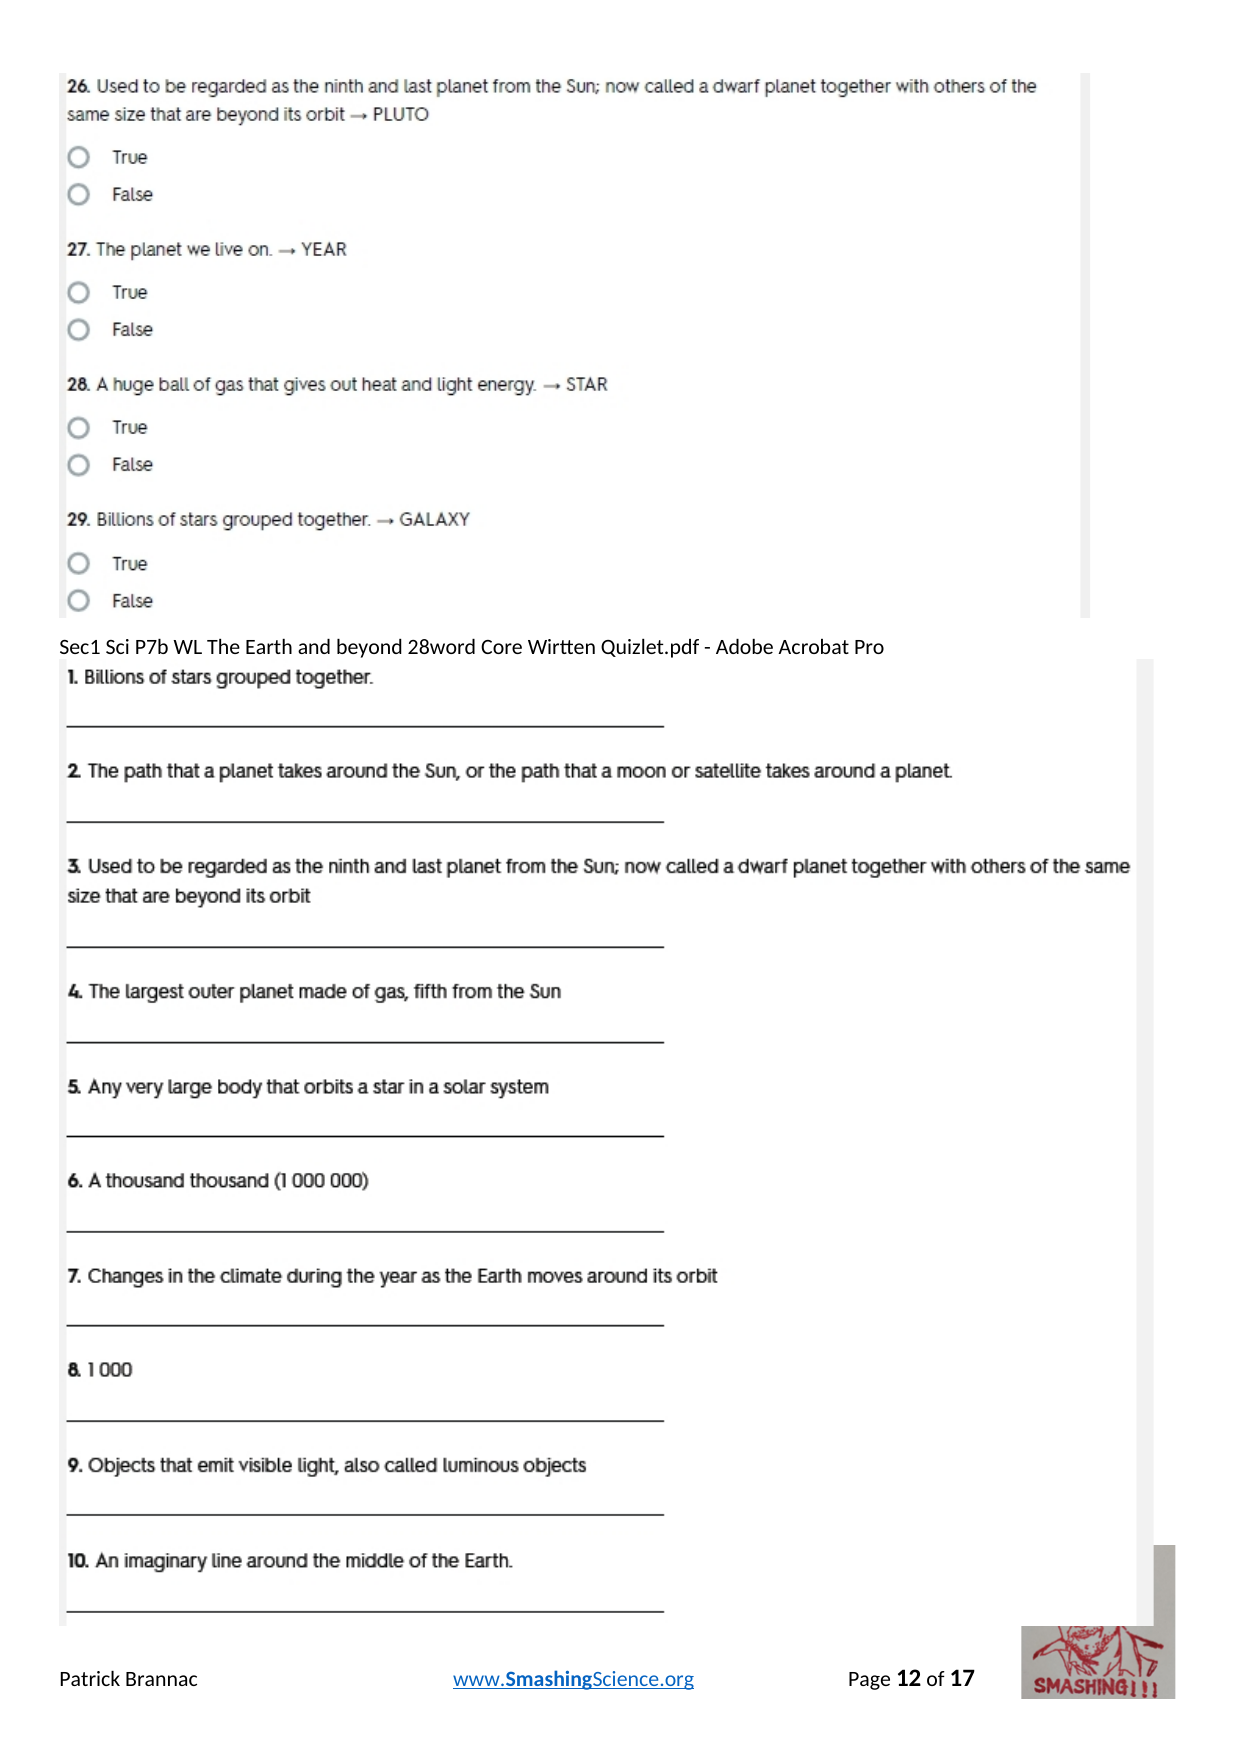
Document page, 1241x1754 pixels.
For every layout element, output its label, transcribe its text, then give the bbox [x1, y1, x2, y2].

text Sec1 Sci P7b WL The Earth and beyond 28word Core Wirtten Quizlet.pdf - Adobe Acrobat Pro [59, 633, 1090, 659]
picture [59, 659, 1176, 1699]
picture [59, 73, 1091, 618]
